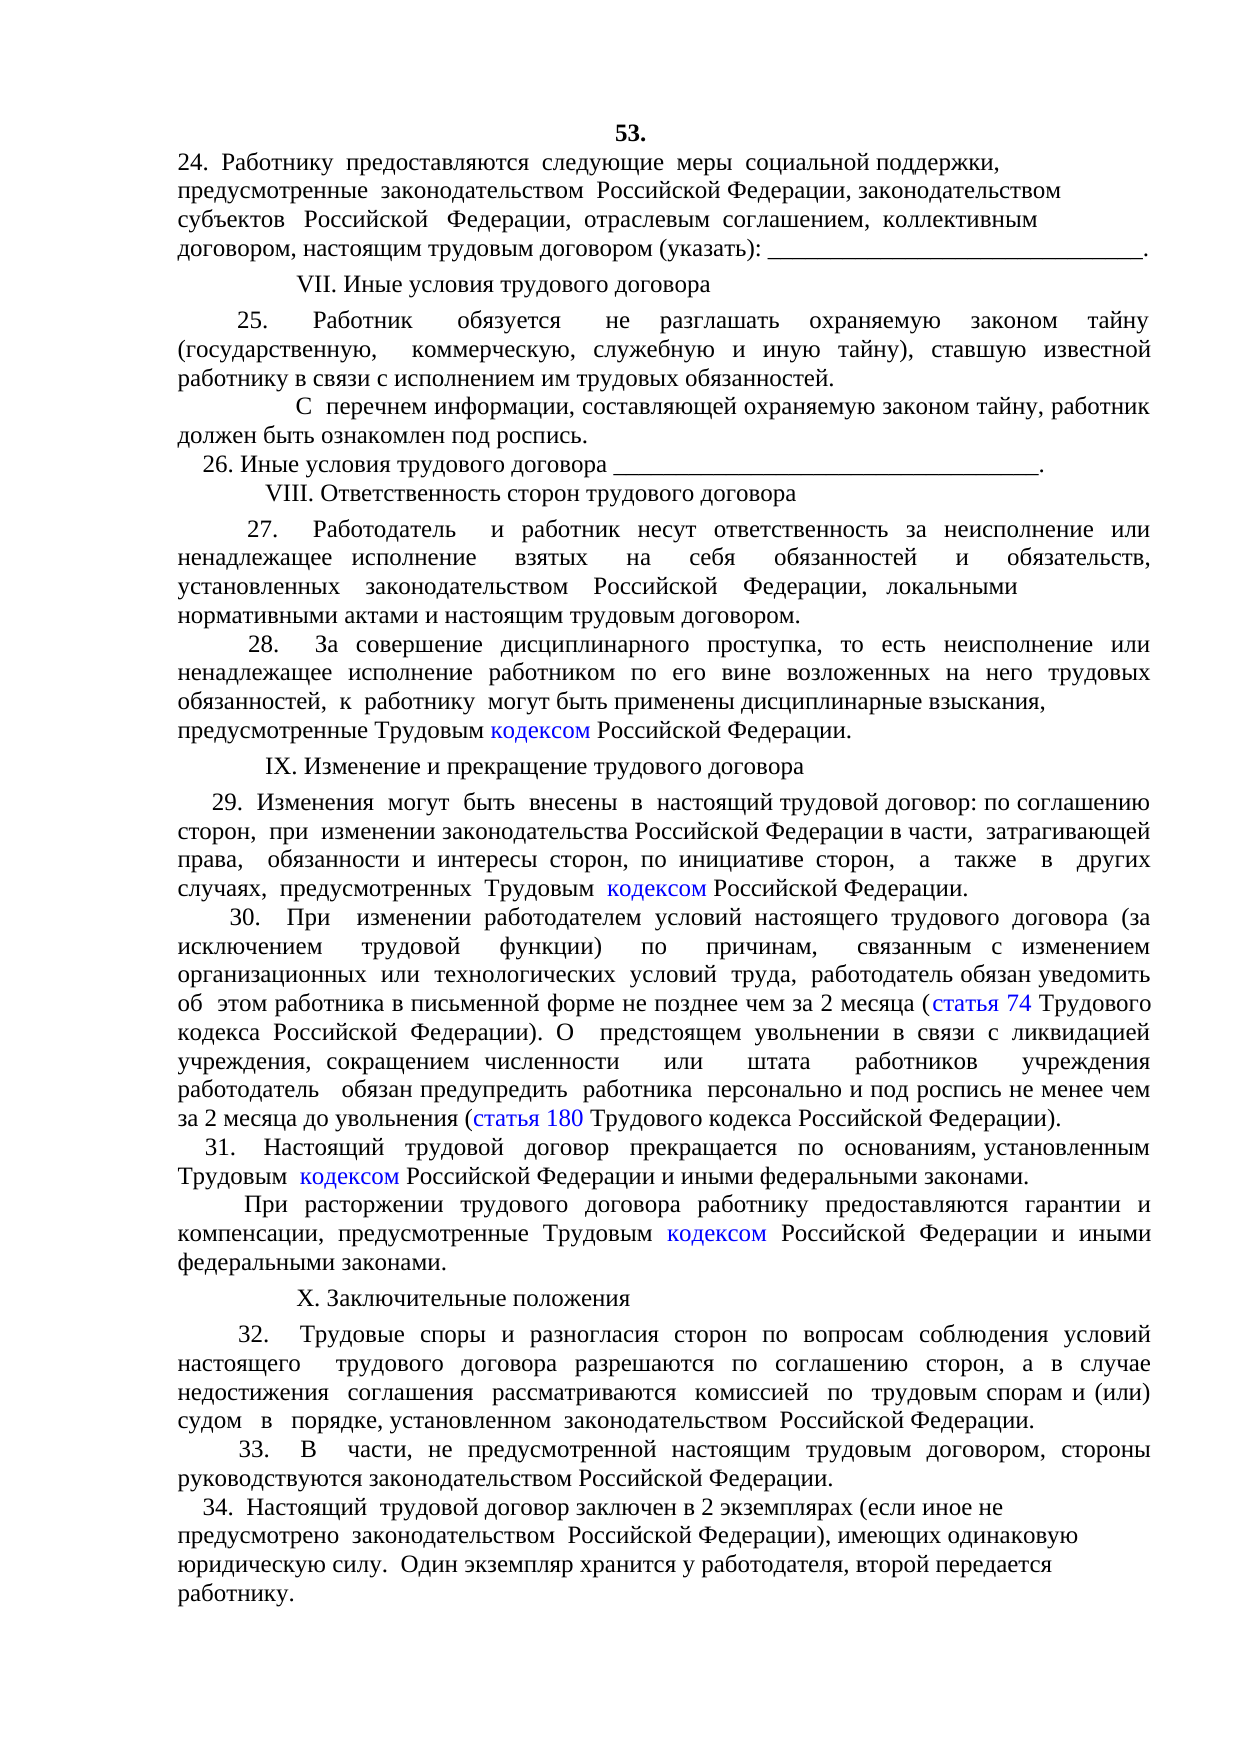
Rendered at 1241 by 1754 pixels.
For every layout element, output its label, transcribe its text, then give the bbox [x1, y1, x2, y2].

text 32. Трудовые споры и разногласия сторон по вопросам соблюдения условий настоящего трудового договора разрешаются по соглашению сторон, а в случае недостижения соглашения рассматриваются комиссией по трудовым спорам и (или) судом в порядке, установленном законодательством Российской Федерации. [177, 1319, 1152, 1434]
text С перечнем информации, составляющей охраняемую законом тайну, работник должен быть ознакомлен под роспись. [177, 391, 1152, 449]
text При расторжении трудового договора работнику предоставляются гарантии и компенсации, предусмотренные Трудовым кодексом Российской Федерации и иными федеральными законами. [177, 1189, 1152, 1276]
text 24. Работнику предоставляются следующие меры социальной поддержки, предусмотренные законодательством Российской Федерации, законодательством субъектов Российской Федерации, отраслевым соглашением, коллективным договором, настоящим трудовым договором (указать): ______________________________. [177, 147, 1152, 262]
text VII. Иные условия трудового договора [177, 269, 1152, 298]
text 28. За совершение дисциплинарного проступка, то есть неисполнение или ненадлежащее исполнение работником по его вине возложенных на него трудовых обязанностей, к работнику могут быть применены дисциплинарные взыскания, [177, 629, 1152, 715]
text 26. Иные условия трудового договора __________________________________. [177, 449, 1152, 478]
text 33. В части, не предусмотренной настоящим трудовым договором, стороны руководствуются законодательством Российской Федерации. [177, 1434, 1152, 1492]
text предусмотренные Трудовым кодексом Российской Федерации. [177, 715, 1152, 744]
text X. Заключительные положения [177, 1283, 1152, 1312]
text IX. Изменение и прекращение трудового договора [177, 751, 1152, 780]
text 53. [177, 118, 1152, 147]
text 31. Настоящий трудовой договор прекращается по основаниям, установленным Трудовым кодексом Российской Федерации и иными федеральными законами. [177, 1132, 1152, 1189]
text 34. Настоящий трудовой договор заключен в 2 экземплярах (если иное не предусмотрено законодательством Российской Федерации), имеющих одинаковую юридическую силу. Один экземпляр хранится у работодателя, второй передается работнику. [177, 1492, 1152, 1607]
text 29. Изменения могут быть внесены в настоящий трудовой договор: по соглашению сторон, при изменении законодательства Российской Федерации в части, затрагивающей права, обязанности и интересы сторон, по инициативе сторон, а также в других случаях, предусмотренных Трудовым кодексом Российской Федерации. [177, 787, 1152, 902]
text 30. При изменении работодателем условий настоящего трудового договора (за исключением трудовой функции) по причинам, связанным с изменением организационных или технологических условий труда, работодатель обязан уведомить об этом работника в письменной форме не позднее чем за 2 месяца (статья 74 Трудового кодекса Российской Федерации). О предстоящем увольнении в связи с ликвидацией учреждения, сокращением численности или штата работников учреждения работодатель обязан предупредить работника персонально и под роспись не менее чем за 2 месяца до увольнения (статья 180 Трудового кодекса Российской Федерации). [177, 902, 1152, 1132]
text нормативными актами и настоящим трудовым договором. [177, 600, 1152, 629]
text 27. Работодатель и работник несут ответственность за неисполнение или ненадлежащее исполнение взятых на себя обязанностей и обязательств, установленных законодательством Российской Федерации, локальными [177, 514, 1152, 600]
text 25. Работник обязуется не разглашать охраняемую законом тайну (государственную, коммерческую, служебную и иную тайну), ставшую известной работнику в связи с исполнением им трудовых обязанностей. [177, 305, 1152, 391]
text VIII. Ответственность сторон трудового договора [177, 478, 1152, 506]
